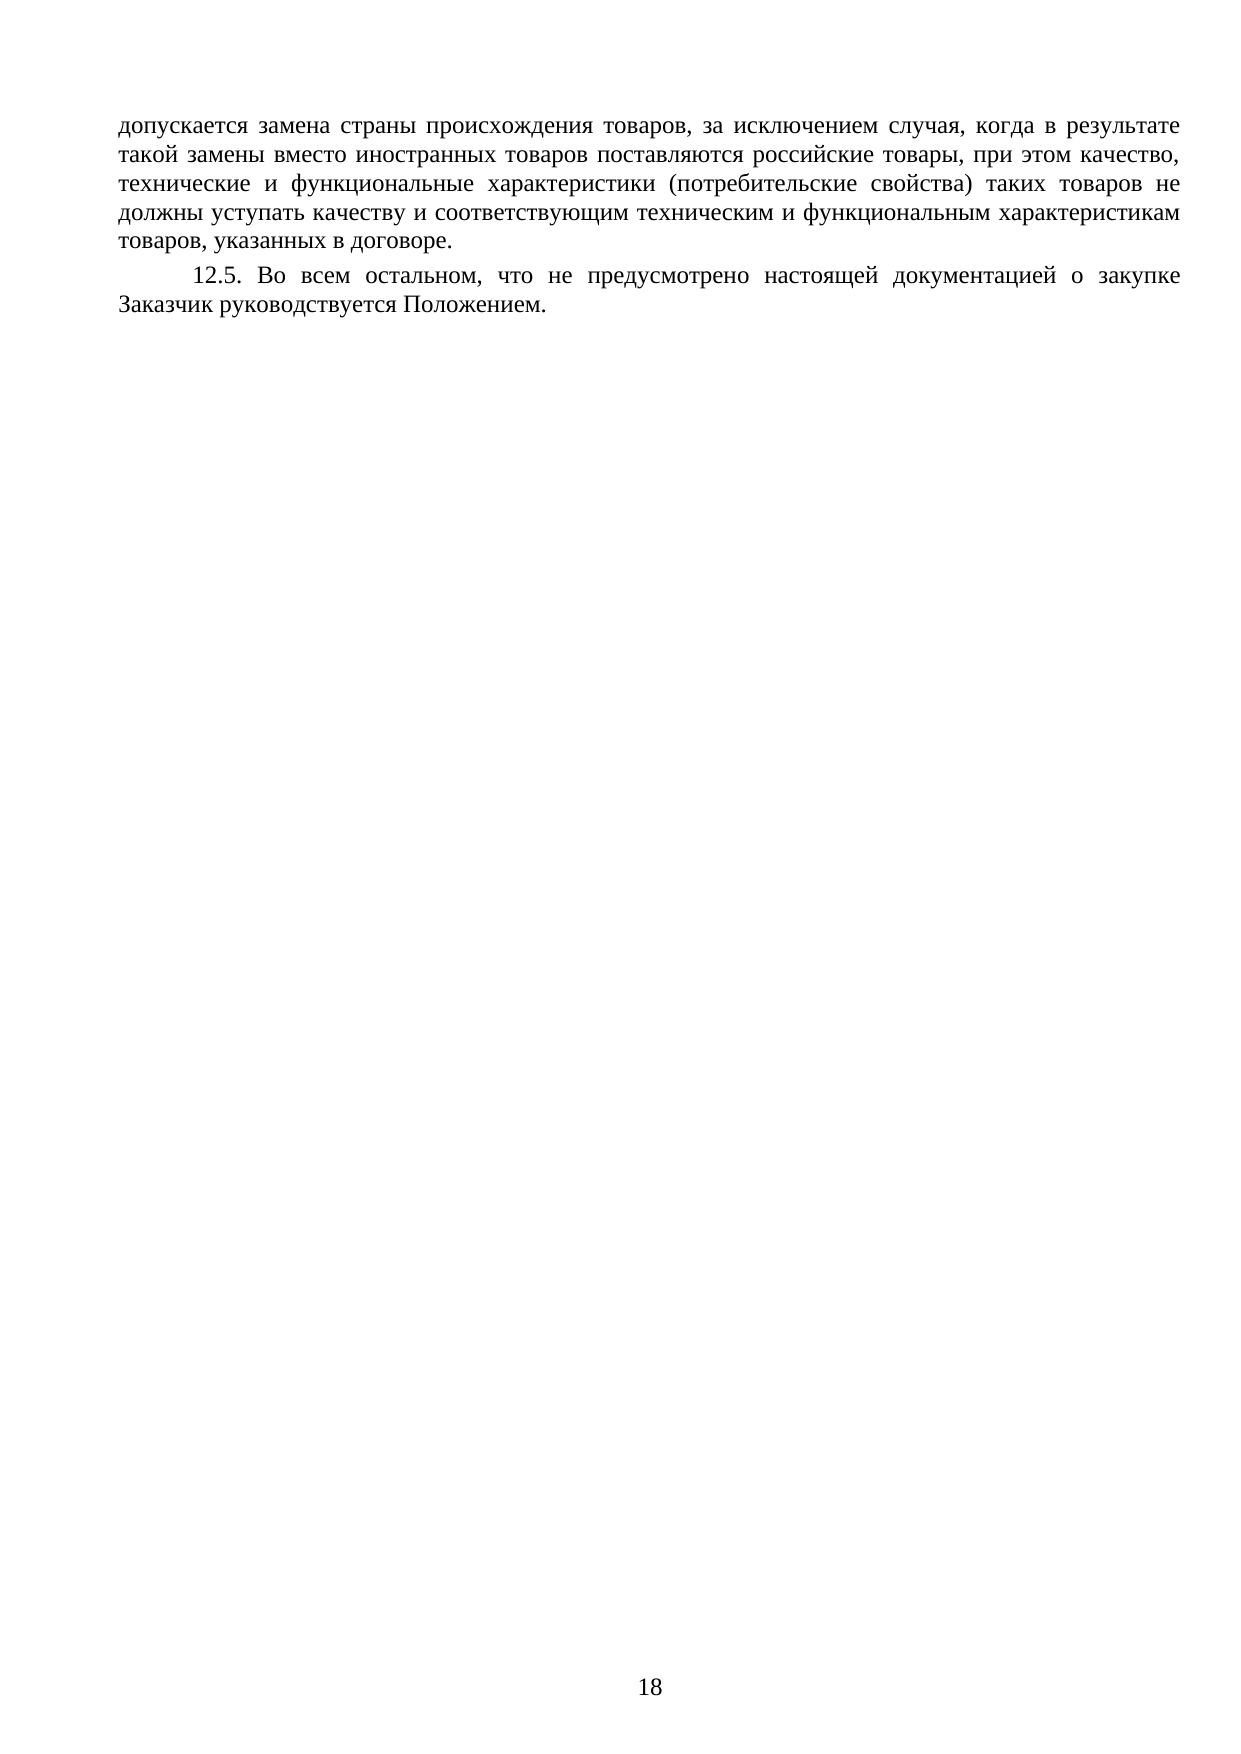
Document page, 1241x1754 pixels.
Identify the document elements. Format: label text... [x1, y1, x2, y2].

text 12.5. Во всем остальном, что не предусмотрено настоящей документацией о закупке Заказчик руководствуется Положением. [118, 261, 1181, 318]
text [118, 111, 1181, 254]
